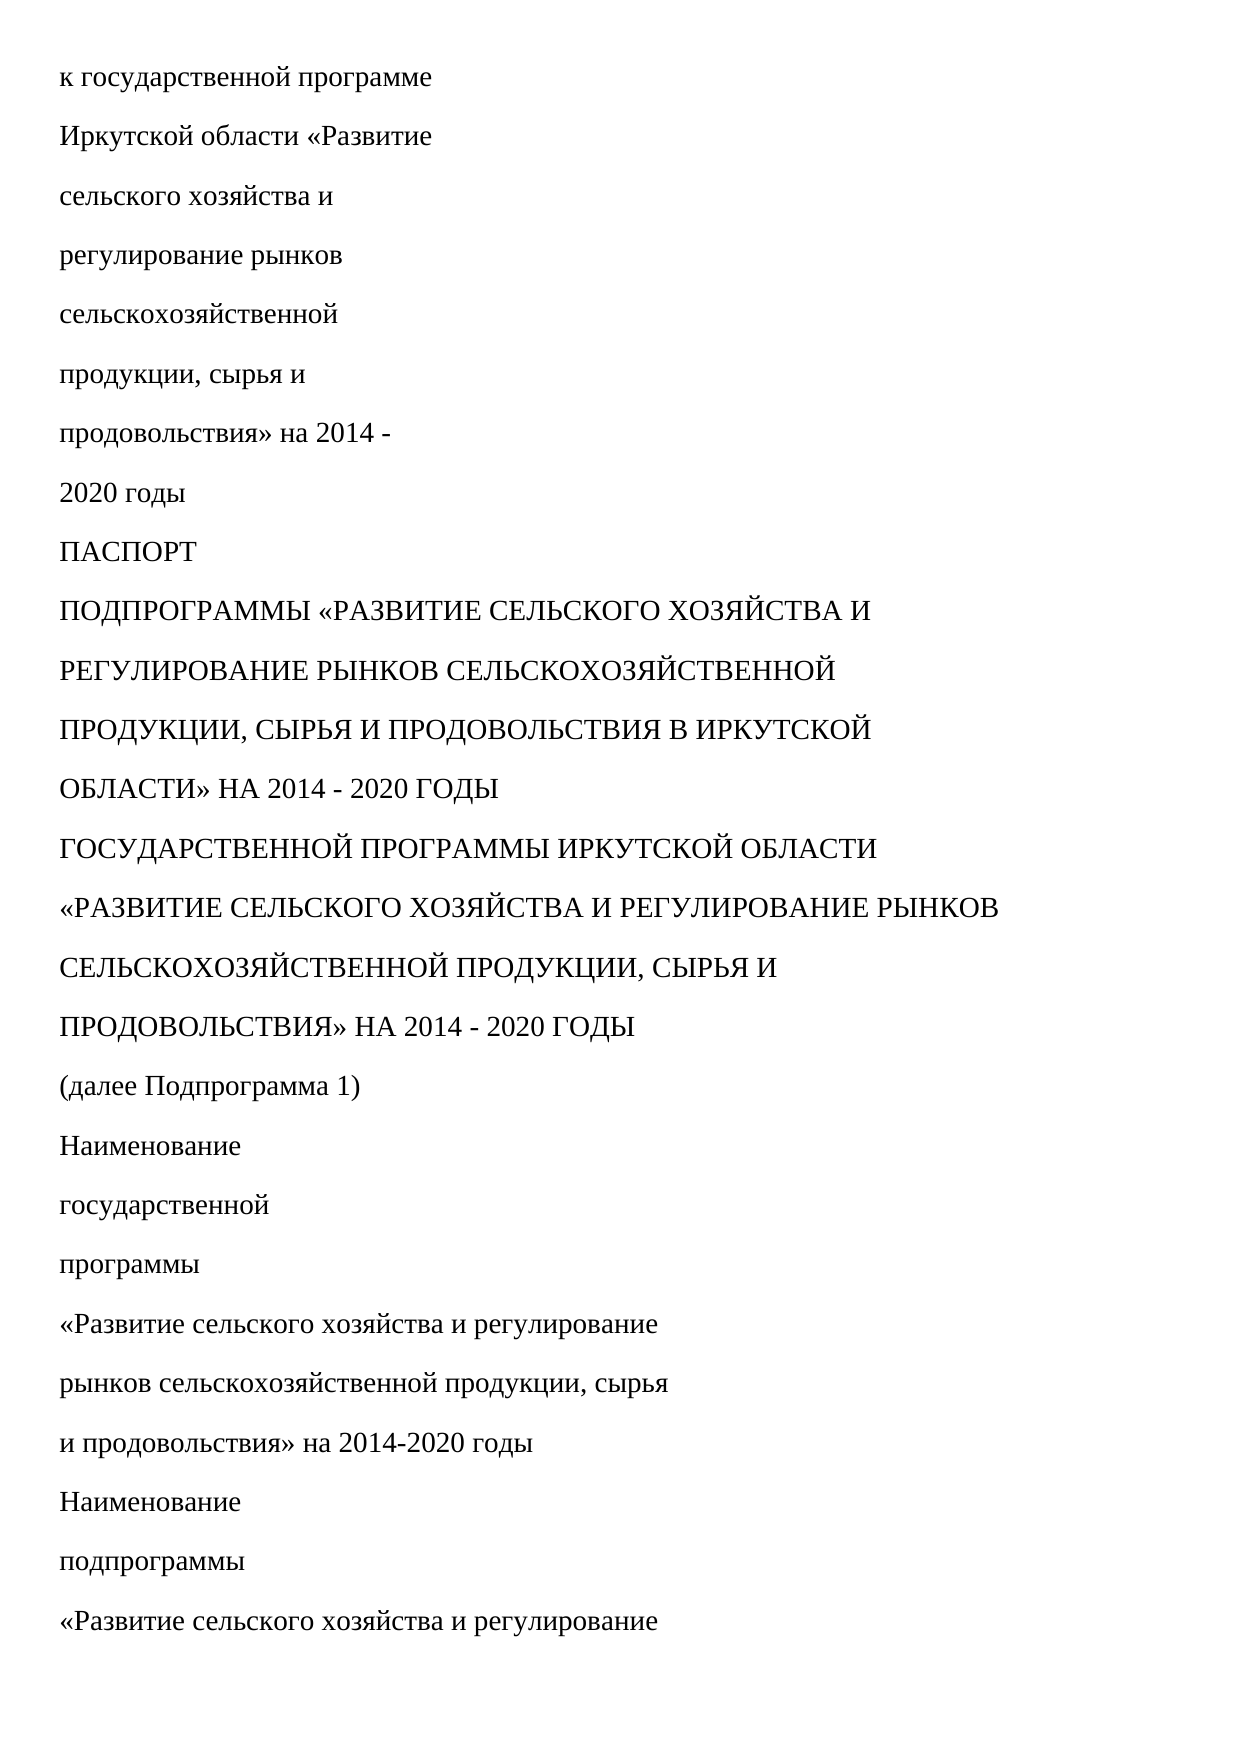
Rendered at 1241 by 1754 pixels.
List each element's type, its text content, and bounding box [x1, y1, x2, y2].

text ОБЛАСТИ» НА 2014 - 2020 ГОДЫ [59, 772, 1181, 805]
text ПОДПРОГРАММЫ «РАЗВИТИЕ СЕЛЬСКОГО ХОЗЯЙСТВА И [59, 593, 1181, 627]
text Наименование [59, 1128, 1181, 1161]
text к государственной программе [59, 59, 1181, 93]
text ПРОДОВОЛЬСТВИЯ» НА 2014 - 2020 ГОДЫ [59, 1009, 1181, 1043]
text продовольствия» на 2014 - [59, 415, 1181, 449]
text и продовольствия» на 2014-2020 годы [59, 1425, 1181, 1458]
text РЕГУЛИРОВАНИЕ РЫНКОВ СЕЛЬСКОХОЗЯЙСТВЕННОЙ [59, 653, 1181, 686]
text Иркутской области «Развитие [59, 118, 1181, 152]
text ПРОДУКЦИИ, СЫРЬЯ И ПРОДОВОЛЬСТВИЯ В ИРКУТСКОЙ [59, 712, 1181, 746]
text ГОСУДАРСТВЕННОЙ ПРОГРАММЫ ИРКУТСКОЙ ОБЛАСТИ [59, 831, 1181, 864]
text программы [59, 1247, 1181, 1280]
text «Развитие сельского хозяйства и регулирование [59, 1603, 1181, 1636]
text «Развитие сельского хозяйства и регулирование [59, 1306, 1181, 1339]
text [59, 1365, 1181, 1399]
text государственной [59, 1187, 1181, 1221]
text Наименование [59, 1484, 1181, 1518]
text регулирование рынков [59, 237, 1181, 271]
text сельского хозяйства и [59, 178, 1181, 211]
text 2020 годы [59, 475, 1181, 508]
text (далее Подпрограмма 1) [59, 1068, 1181, 1102]
text сельскохозяйственной [59, 297, 1181, 330]
text «РАЗВИТИЕ СЕЛЬСКОГО ХОЗЯЙСТВА И РЕГУЛИРОВАНИЕ РЫНКОВ [59, 890, 1181, 924]
text подпрограммы [59, 1543, 1181, 1577]
text СЕЛЬСКОХОЗЯЙСТВЕННОЙ ПРОДУКЦИИ, СЫРЬЯ И [59, 950, 1181, 983]
text продукции, сырья и [59, 356, 1181, 389]
text ПАСПОРТ [59, 534, 1181, 568]
